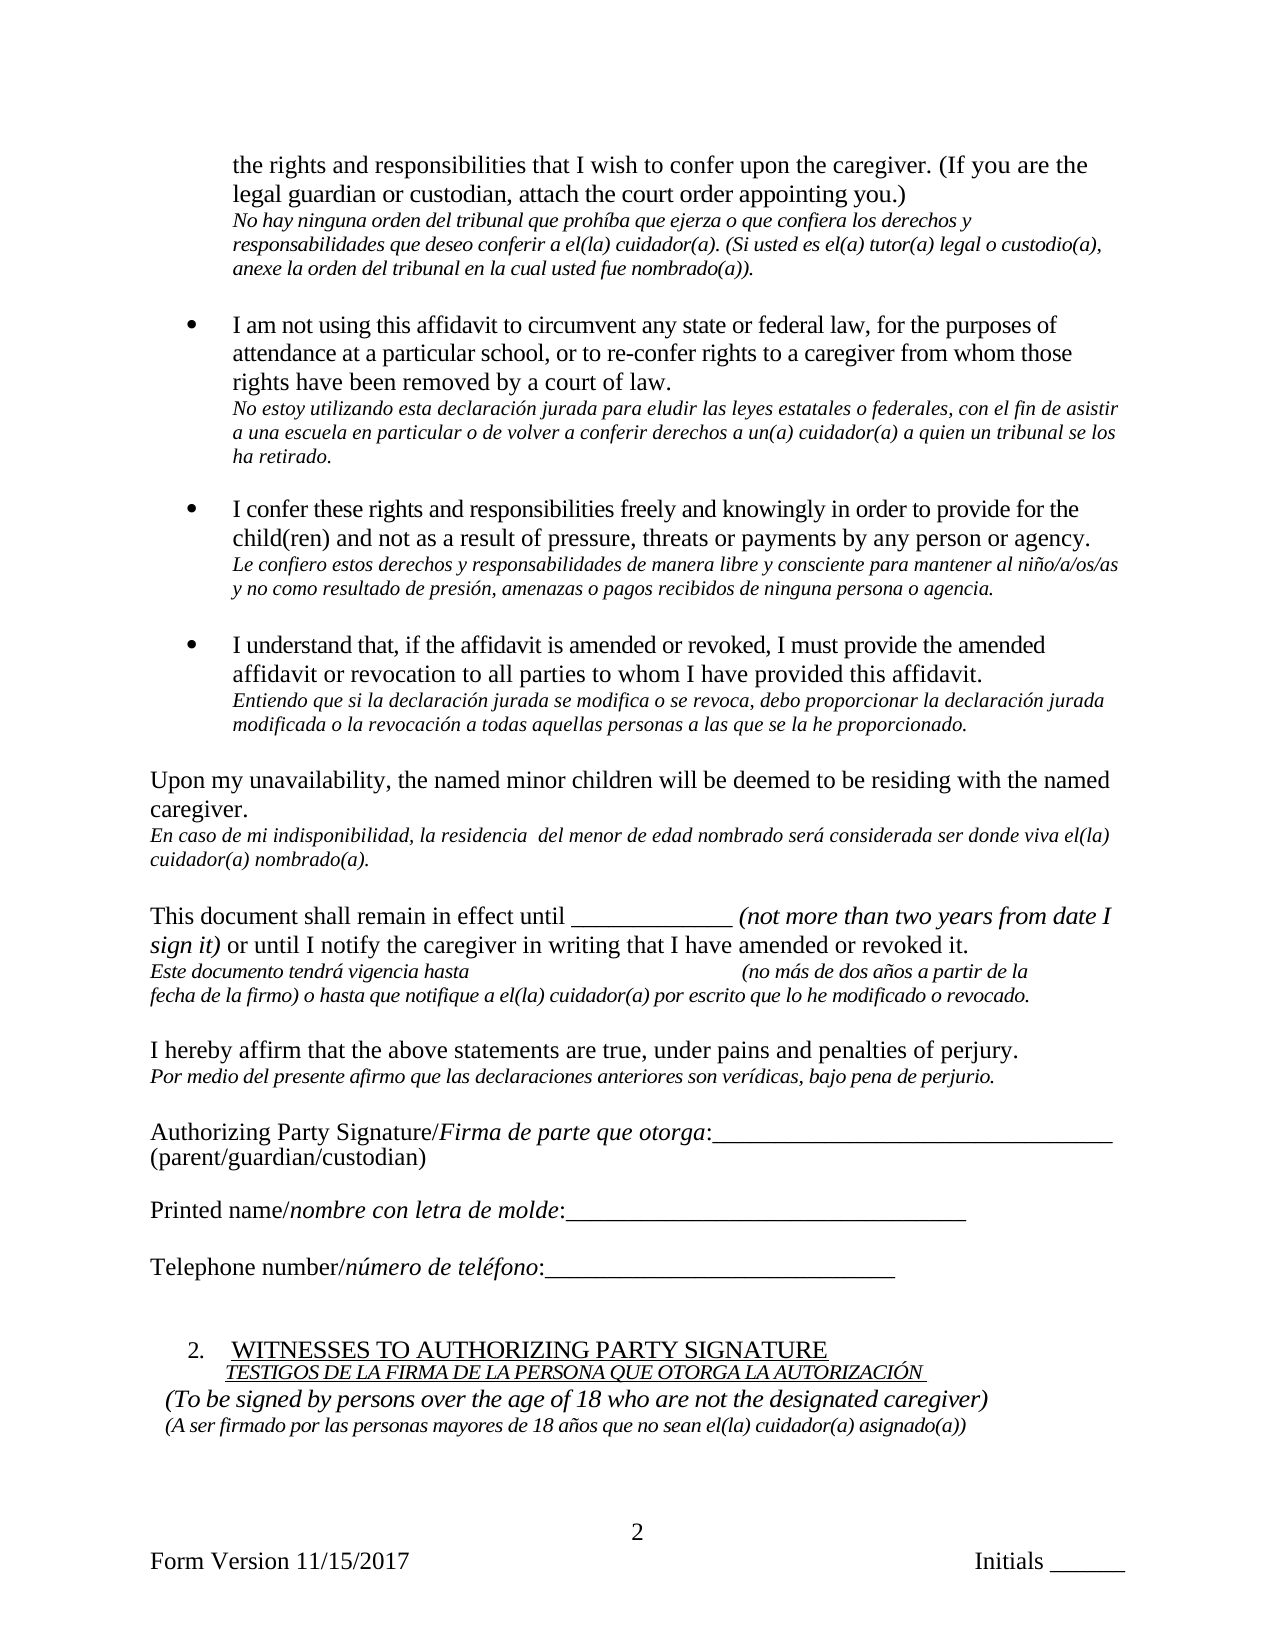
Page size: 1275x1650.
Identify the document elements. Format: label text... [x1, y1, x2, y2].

text Por medio del presente afirmo que las declaraciones anteriores son verídicas, bajo pena de perjurio. [150, 1064, 1125, 1088]
text fecha de la firmo) o hasta que notifique a el(la) cuidador(a) por escrito que lo he modificado o revocado. [150, 983, 1125, 1007]
text Upon my unavailability, the named minor children will be deemed to be residing with the named caregiver. [150, 766, 1125, 823]
text Authorizing Party Signature/Firma de parte que otorga:________________________________ [150, 1117, 1125, 1146]
text (A ser firmado por las personas mayores de 18 años que no sean el(la) cuidador(a) asignado(a)) [165, 1412, 1125, 1437]
text (parent/guardian/custodian) [150, 1146, 1125, 1170]
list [187, 150, 1102, 207]
list Le confiero estos derechos y responsabilidades de manera libre y consciente para mantener al niño/a/os/as y no como resultado de presión, amenazas o pagos recibidos de ninguna persona o agencia. [232, 552, 1125, 600]
text Printed name/nombre con letra de molde:________________________________ [150, 1199, 1125, 1223]
list No estoy utilizando esta declaración jurada para eludir las leyes estatales o federales, con el fin de asistir a una escuela en particular o de volver a conferir derechos a un(a) cuidador(a) a quien un tribunal se los ha retirado. [232, 396, 1125, 468]
text Testigos de la firma de la persona que otorga la autorización [225, 1363, 1125, 1384]
list I understand that, if the affidavit is amended or revoked, I must provide the amended affidavit or revocation to all parties to whom I have provided this affidavit. [187, 630, 1080, 687]
text Telephone number/número de teléfono:____________________________ [150, 1252, 1125, 1281]
text Este documento tendrá vigencia hasta (no más de dos años a partir de la [150, 959, 1125, 983]
list I am not using this affidavit to circumvent any state or federal law, for the purposes of attendance at a particular school, or to re-confer rights to a caregiver from whom those rights have been removed by a court of law. [187, 310, 1102, 396]
list Entiendo que si la declaración jurada se modifica o se revoca, debo proporcionar la declaración jurada modificada o la revocación a todas aquellas personas a las que se la he proporcionado. [232, 687, 1125, 736]
text This document shall remain in effect until _____________ (not more than two years from date I sign it) or until I notify the caregiver in writing that I have amended or revoked it. [150, 901, 1125, 959]
text (To be signed by persons over the age of 18 who are not the designated caregiver) [165, 1384, 1125, 1412]
text I hereby affirm that the above statements are true, under pains and penalties of perjury. [150, 1036, 1125, 1064]
list I confer these rights and responsibilities freely and knowingly in order to provide for the child(ren) and not as a result of pressure, threats or payments by any person or agency. [187, 494, 1117, 552]
list No hay ninguna orden del tribunal que prohíba que ejerza o que confiera los derechos y responsabilidades que deseo conferir a el(la) cuidador(a). (Si usted es el(a) tutor(a) legal o custodio(a), anexe la orden del tribunal en la cual usted fue nombrado(a)). [232, 207, 1125, 280]
list WITNESSES TO AUTHORIZING PARTY SIGNATURE [187, 1338, 1125, 1363]
text En caso de mi indisponibilidad, la residencia del menor de edad nombrado será considerada ser donde viva el(la) cuidador(a) nombrado(a). [150, 823, 1125, 871]
